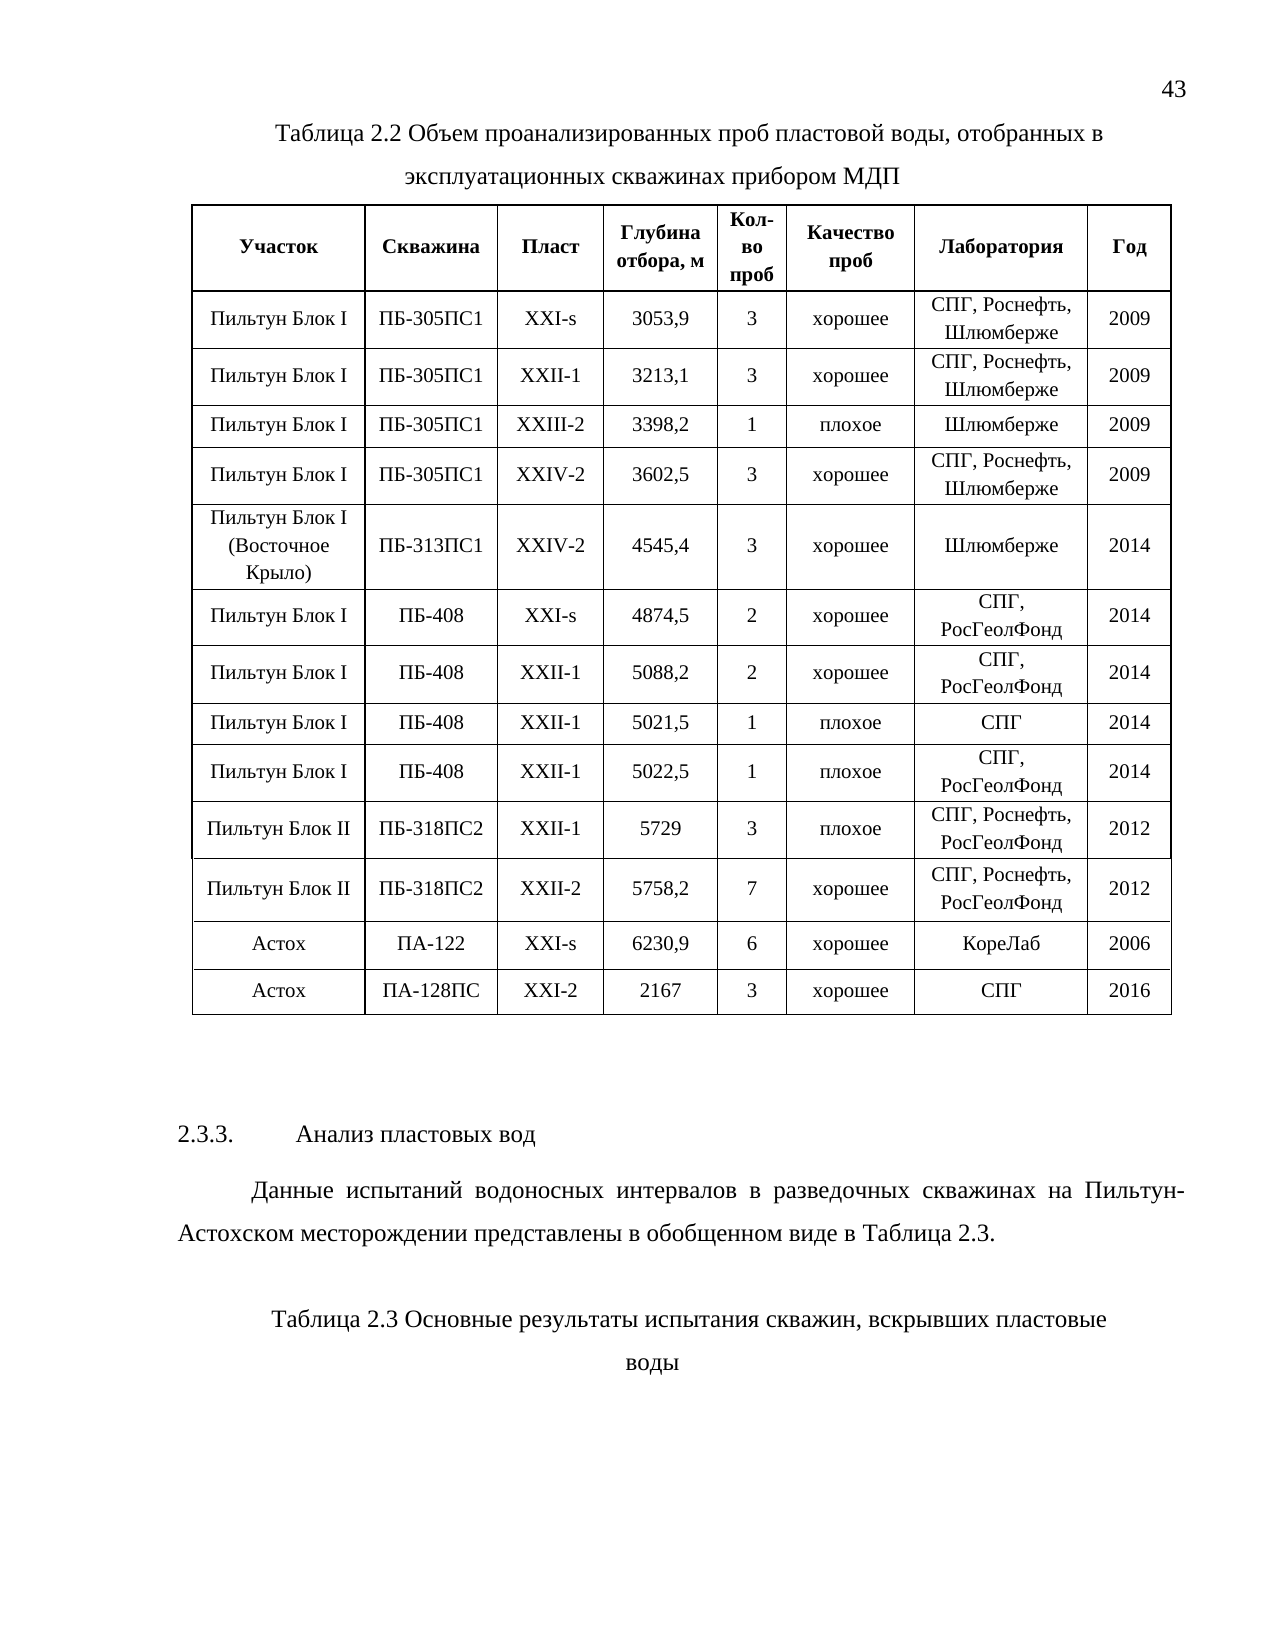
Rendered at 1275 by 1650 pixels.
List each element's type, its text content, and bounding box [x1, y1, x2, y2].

table_cell 4545,4 [604, 505, 717, 588]
table_cell Пильтун Блок II [193, 859, 364, 921]
table_cell 5022,5 [604, 745, 717, 801]
table_cell плохое [787, 745, 914, 801]
table_cell плохое [787, 406, 914, 447]
table_cell XXI-s [498, 922, 603, 968]
table_cell ПБ-305ПС1 [366, 349, 497, 405]
table_cell СПГ, Роснефть, Шлюмберже [915, 292, 1087, 348]
table_cell 3 [718, 970, 786, 1014]
table_cell СПГ [915, 970, 1087, 1014]
table_cell Пильтун Блок I [193, 448, 364, 504]
table_cell ПБ-305ПС1 [366, 406, 497, 447]
table_cell Пильтун Блок I [193, 292, 364, 348]
table_cell 1 [718, 406, 786, 447]
table_cell СПГ, Роснефть, РосГеолФонд [915, 859, 1087, 921]
table_cell 2016 [1088, 969, 1171, 1014]
table_cell 2009 [1088, 349, 1170, 405]
table_cell 2014 [1088, 704, 1170, 744]
table_cell 2 [718, 590, 786, 645]
table_cell Пильтун Блок I [193, 349, 364, 405]
table_cell ПБ-305ПС1 [366, 448, 497, 504]
table_header Лаборатория [915, 206, 1087, 290]
table_cell СПГ, РосГеолФонд [915, 745, 1087, 801]
table_cell XXII-1 [498, 704, 603, 744]
table_cell 5088,2 [604, 646, 717, 702]
table_cell плохое [787, 802, 914, 858]
table_cell XXI-s [498, 590, 603, 645]
table_cell 3398,2 [604, 406, 717, 447]
subtitle Анализ пластовых вод [177, 1119, 1186, 1148]
table_cell 2014 [1088, 590, 1170, 645]
table_cell СПГ [915, 704, 1087, 744]
table_cell Пильтун Блок I [193, 646, 364, 702]
table_cell 1 [718, 704, 786, 744]
table_cell хорошее [787, 590, 914, 645]
table_cell хорошее [787, 292, 914, 348]
table_cell XXII-2 [498, 859, 603, 921]
table_cell XXI-s [498, 292, 603, 348]
table_cell XXIII-2 [498, 406, 603, 447]
table_cell 2 [718, 646, 786, 702]
table_cell 3602,5 [604, 448, 717, 504]
table_cell 2014 [1088, 745, 1170, 801]
table_cell XXII-1 [498, 802, 603, 858]
table_cell СПГ, РосГеолФонд [915, 646, 1087, 702]
table_cell 4874,5 [604, 590, 717, 645]
table_cell XXII-1 [498, 646, 603, 702]
table_cell хорошее [787, 646, 914, 702]
table_cell ПБ-408 [366, 590, 497, 645]
table_cell Шлюмберже [915, 406, 1087, 447]
table_cell 2012 [1088, 802, 1170, 858]
table_cell 3213,1 [604, 349, 717, 405]
table_cell хорошее [787, 505, 914, 588]
table_cell ПБ-318ПС2 [366, 802, 497, 858]
table_cell хорошее [787, 970, 914, 1014]
table_cell Пильтун Блок I [193, 406, 364, 447]
table_cell ПБ-318ПС2 [366, 859, 497, 921]
table_cell XXII-1 [498, 349, 603, 405]
table_cell СПГ, Роснефть, Шлюмберже [915, 349, 1087, 405]
table_cell КореЛаб [915, 922, 1087, 968]
table_cell СПГ, РосГеолФонд [915, 590, 1087, 645]
table_cell 1 [718, 745, 786, 801]
table_cell 2009 [1088, 292, 1170, 348]
table_cell Пильтун Блок I [193, 704, 364, 744]
table_cell 5758,2 [604, 859, 717, 921]
table_cell Астох [193, 970, 364, 1014]
table_cell хорошее [787, 859, 914, 921]
table_cell ПБ-408 [366, 745, 497, 801]
table_cell 2009 [1088, 406, 1170, 447]
table_cell СПГ, Роснефть, РосГеолФонд [915, 802, 1087, 858]
table_cell плохое [787, 704, 914, 744]
table_cell 2012 [1088, 859, 1171, 921]
table_cell 3 [718, 292, 786, 348]
table_cell 6 [718, 922, 786, 968]
table_header Год [1088, 206, 1170, 290]
table_cell 5729 [604, 802, 717, 858]
table_cell XXII-1 [498, 745, 603, 801]
table_header Участок [193, 206, 364, 290]
table_cell 3053,9 [604, 292, 717, 348]
table_cell 3 [718, 505, 786, 588]
table_cell Пильтун Блок I (Восточное Крыло) [193, 505, 364, 588]
table_cell хорошее [787, 922, 914, 968]
table_cell ПА-128ПС [366, 970, 497, 1014]
table_cell 7 [718, 859, 786, 921]
table_cell ПА-122 [366, 922, 497, 968]
table_cell 2009 [1088, 448, 1170, 504]
table_cell 5021,5 [604, 704, 717, 744]
table_cell 3 [718, 802, 786, 858]
table_cell хорошее [787, 448, 914, 504]
table_cell ПБ-313ПС1 [366, 505, 497, 588]
table_cell ПБ-408 [366, 646, 497, 702]
table_cell 2006 [1088, 921, 1171, 968]
table_cell 2014 [1088, 505, 1170, 588]
table_cell XXIV-2 [498, 448, 603, 504]
table_header Пласт [498, 206, 603, 290]
table_cell 3 [718, 349, 786, 405]
table_cell ПБ-305ПС1 [366, 292, 497, 348]
table_cell XXI-2 [498, 970, 603, 1014]
table_header Качество проб [787, 206, 914, 290]
table_cell 2014 [1088, 646, 1170, 702]
table_header Кол-во проб [718, 206, 786, 290]
table_cell Пильтун Блок I [193, 590, 364, 645]
table_cell СПГ, Роснефть, Шлюмберже [915, 448, 1087, 504]
table_header Глубина отбора, м [604, 206, 717, 290]
table_header Скважина [366, 206, 497, 290]
table_cell XXIV-2 [498, 505, 603, 588]
table_cell 2167 [604, 970, 717, 1014]
table_cell Пильтун Блок II [193, 802, 364, 858]
table_cell Астох [193, 922, 364, 968]
table_cell ПБ-408 [366, 704, 497, 744]
table_cell 3 [718, 448, 786, 504]
table_cell хорошее [787, 349, 914, 405]
table_cell 6230,9 [604, 922, 717, 968]
table_cell Шлюмберже [915, 505, 1087, 588]
table_cell Пильтун Блок I [193, 745, 364, 801]
